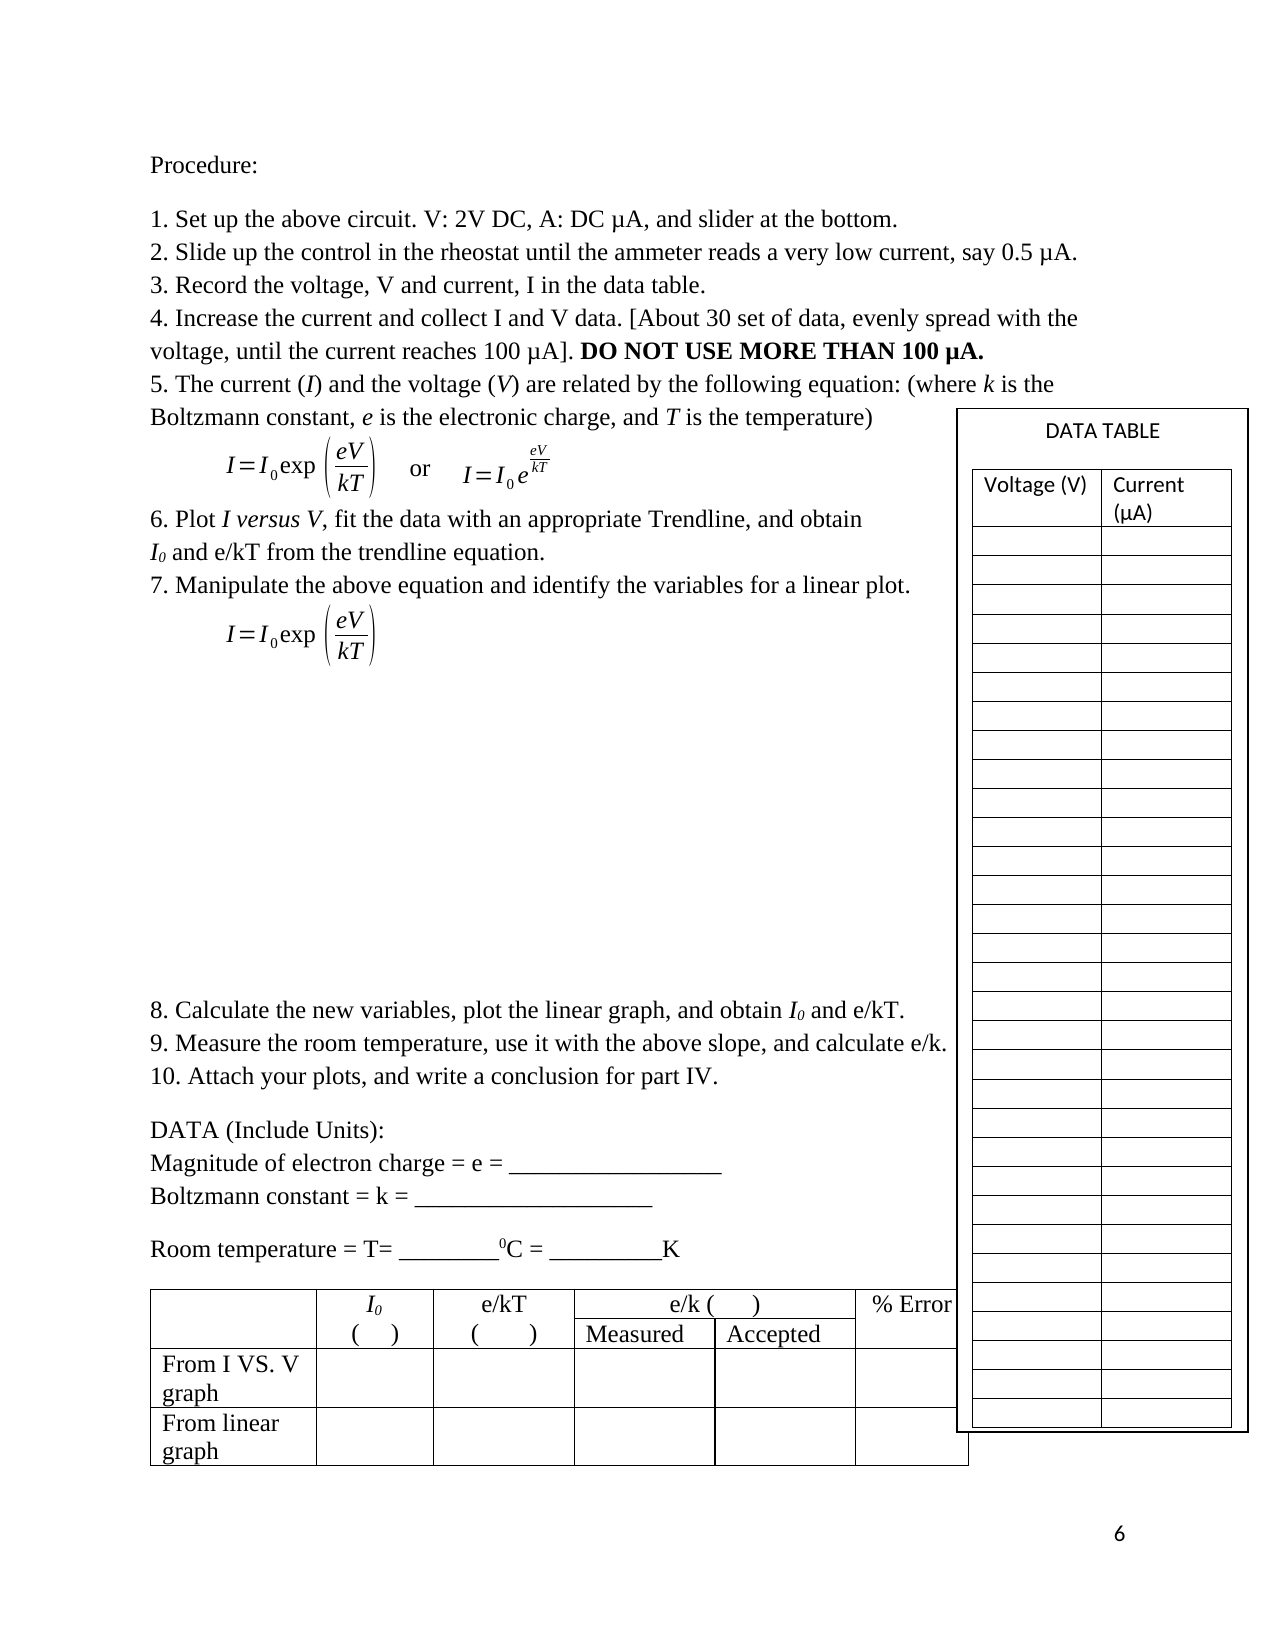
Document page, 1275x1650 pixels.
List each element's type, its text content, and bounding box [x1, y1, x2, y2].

table_cell [716, 1408, 855, 1465]
table_cell [856, 1408, 968, 1465]
table_cell Accepted [716, 1319, 855, 1348]
table_cell [575, 1349, 714, 1407]
table_cell From I VS. V graph [151, 1349, 316, 1407]
table_cell From linear graph [151, 1408, 316, 1465]
text 1. Set up the above circuit. V: 2V DC, A: DC µA, and slider at the bottom. 2. Slide up the control in the rheostat until the ammeter reads a very low current, say 0.5 µA. 3. Record the voltage, V and current, I in the data table. 4. Increase the current and collect I and V data. [About 30 set of data, evenly spread with the voltage, until the current reaches 100 µA]. DO NOT USE MORE THAN 100 µA. 5. The current (I) and the voltage (V) are related by the following equation: (where k is the Boltzmann constant, e is the electronic charge, and T is the temperature) or 6. Plot I versus V, fit the data with an appropriate Trendline, and obtain I0 and e/kT from the trendline equation. 7. Manipulate the above equation and identify the variables for a linear plot. [150, 204, 1125, 701]
table_cell [856, 1349, 956, 1407]
table_cell [317, 1408, 433, 1465]
text Procedure: [150, 150, 1125, 179]
table_cell [575, 1408, 714, 1465]
table_header [151, 1290, 316, 1348]
table_header e/kT ( ) [434, 1290, 574, 1348]
table_cell [434, 1408, 574, 1465]
table_header I0 ( ) [317, 1290, 433, 1348]
table_cell [716, 1349, 855, 1407]
table_cell [317, 1349, 433, 1407]
text Room temperature = T= ________0C = _________K [150, 1234, 956, 1263]
text DATA (Include Units): Magnitude of electron charge = e = _________________ Boltzmann constant = k = ___________________ [150, 1115, 956, 1209]
table_cell [434, 1349, 574, 1407]
table_header e/k ( ) [575, 1290, 855, 1318]
text 8. Calculate the new variables, plot the linear graph, and obtain I0 and e/kT. 9. Measure the room temperature, use it with the above slope, and calculate e/k. 10. Attach your plots, and write a conclusion for part IV. [150, 995, 956, 1089]
table_header % Error [856, 1290, 956, 1348]
table_cell Measured [575, 1319, 714, 1348]
